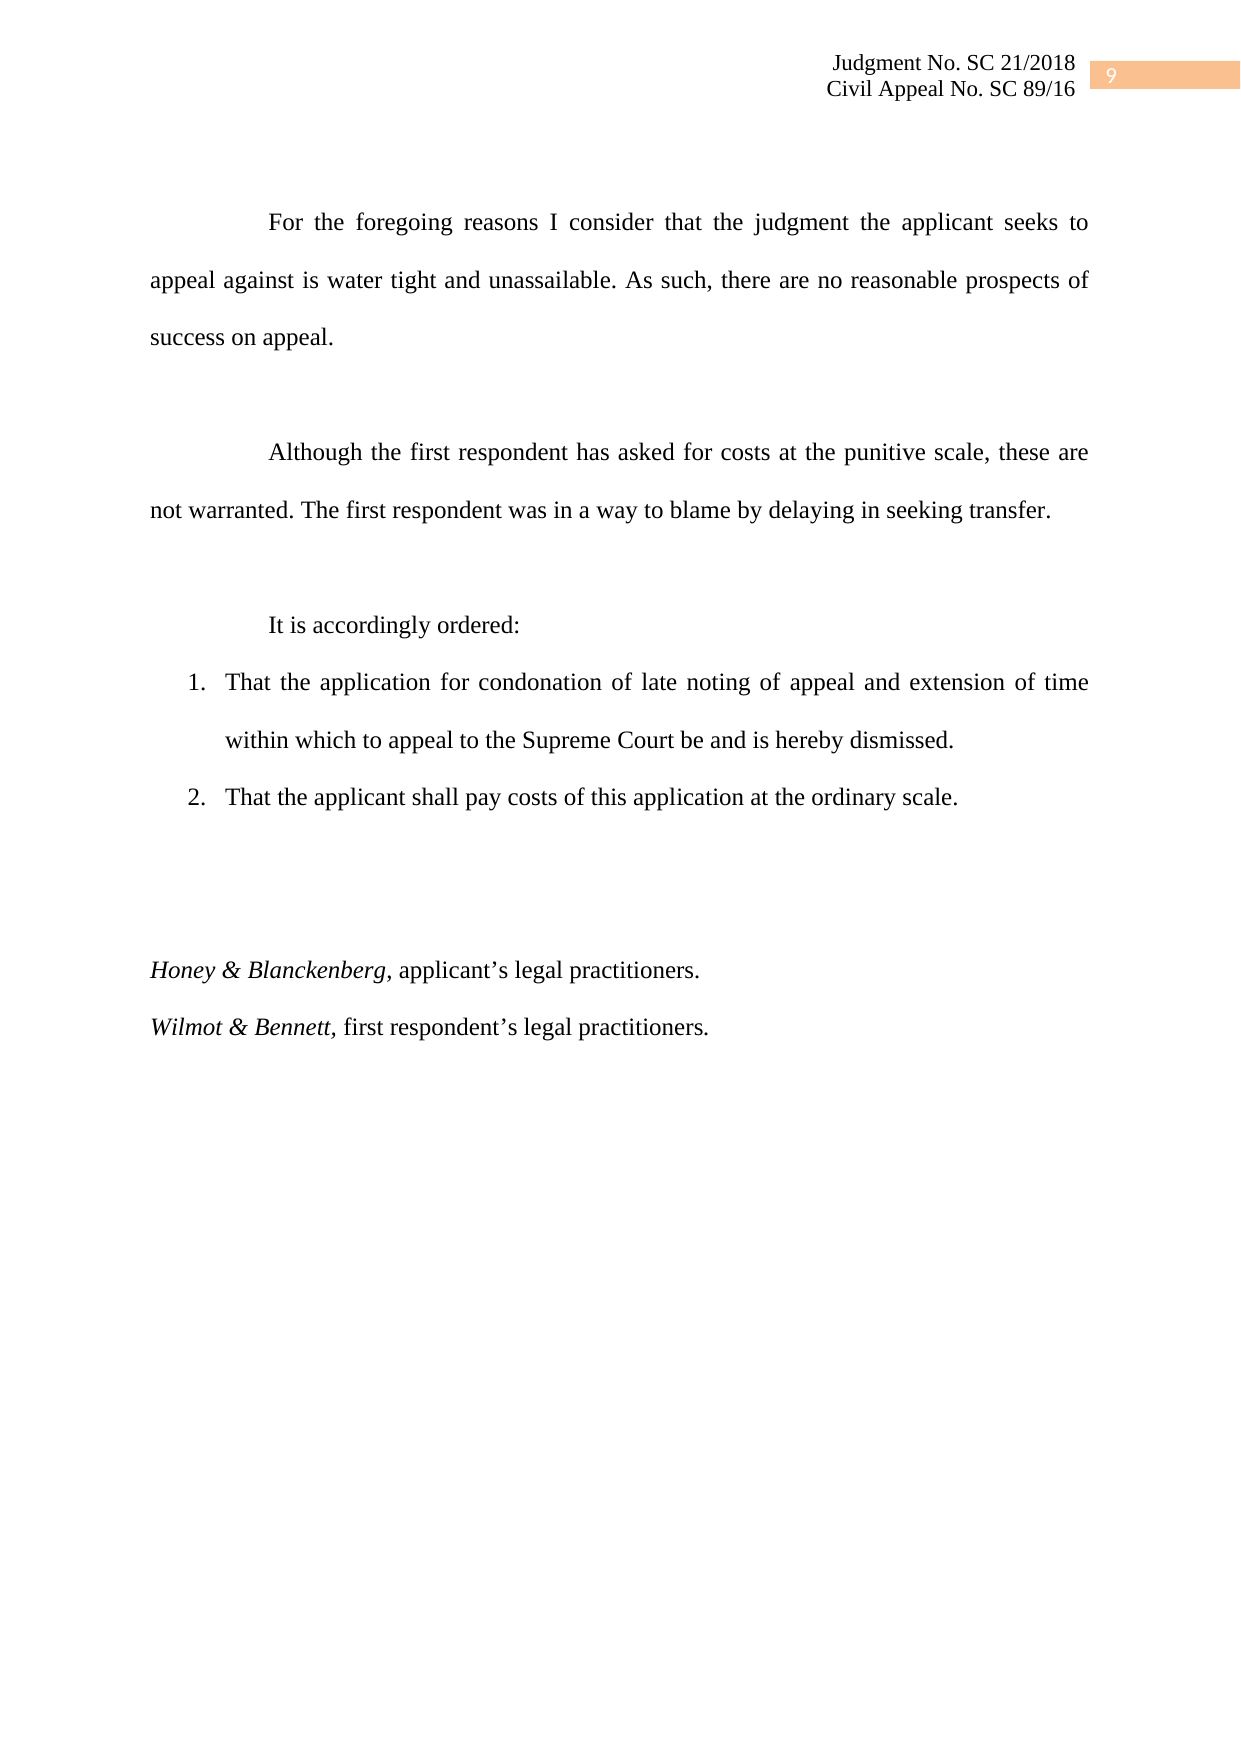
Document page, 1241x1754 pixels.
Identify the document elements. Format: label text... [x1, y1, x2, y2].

text Honey & Blanckenberg, applicant’s legal practitioners. [150, 955, 1090, 984]
text Although the first respondent has asked for costs at the punitive scale, these are not warranted. The first respondent was in a way to blame by delaying in seeking transfer. [150, 437, 1090, 524]
list That the application for condonation of late noting of appeal and extension of time within which to appeal to the Supreme Court be and is hereby dismissed. [187, 667, 1090, 754]
text Wilmot & Bennett, first respondent’s legal practitioners. [150, 1012, 1090, 1041]
text It is accordingly ordered: [150, 610, 1090, 639]
text For the foregoing reasons I consider that the judgment the applicant seeks to appeal against is water tight and unassailable. As such, there are no reasonable prospects of success on appeal. [150, 207, 1090, 351]
list That the applicant shall pay costs of this application at the ordinary scale. [187, 782, 1090, 811]
